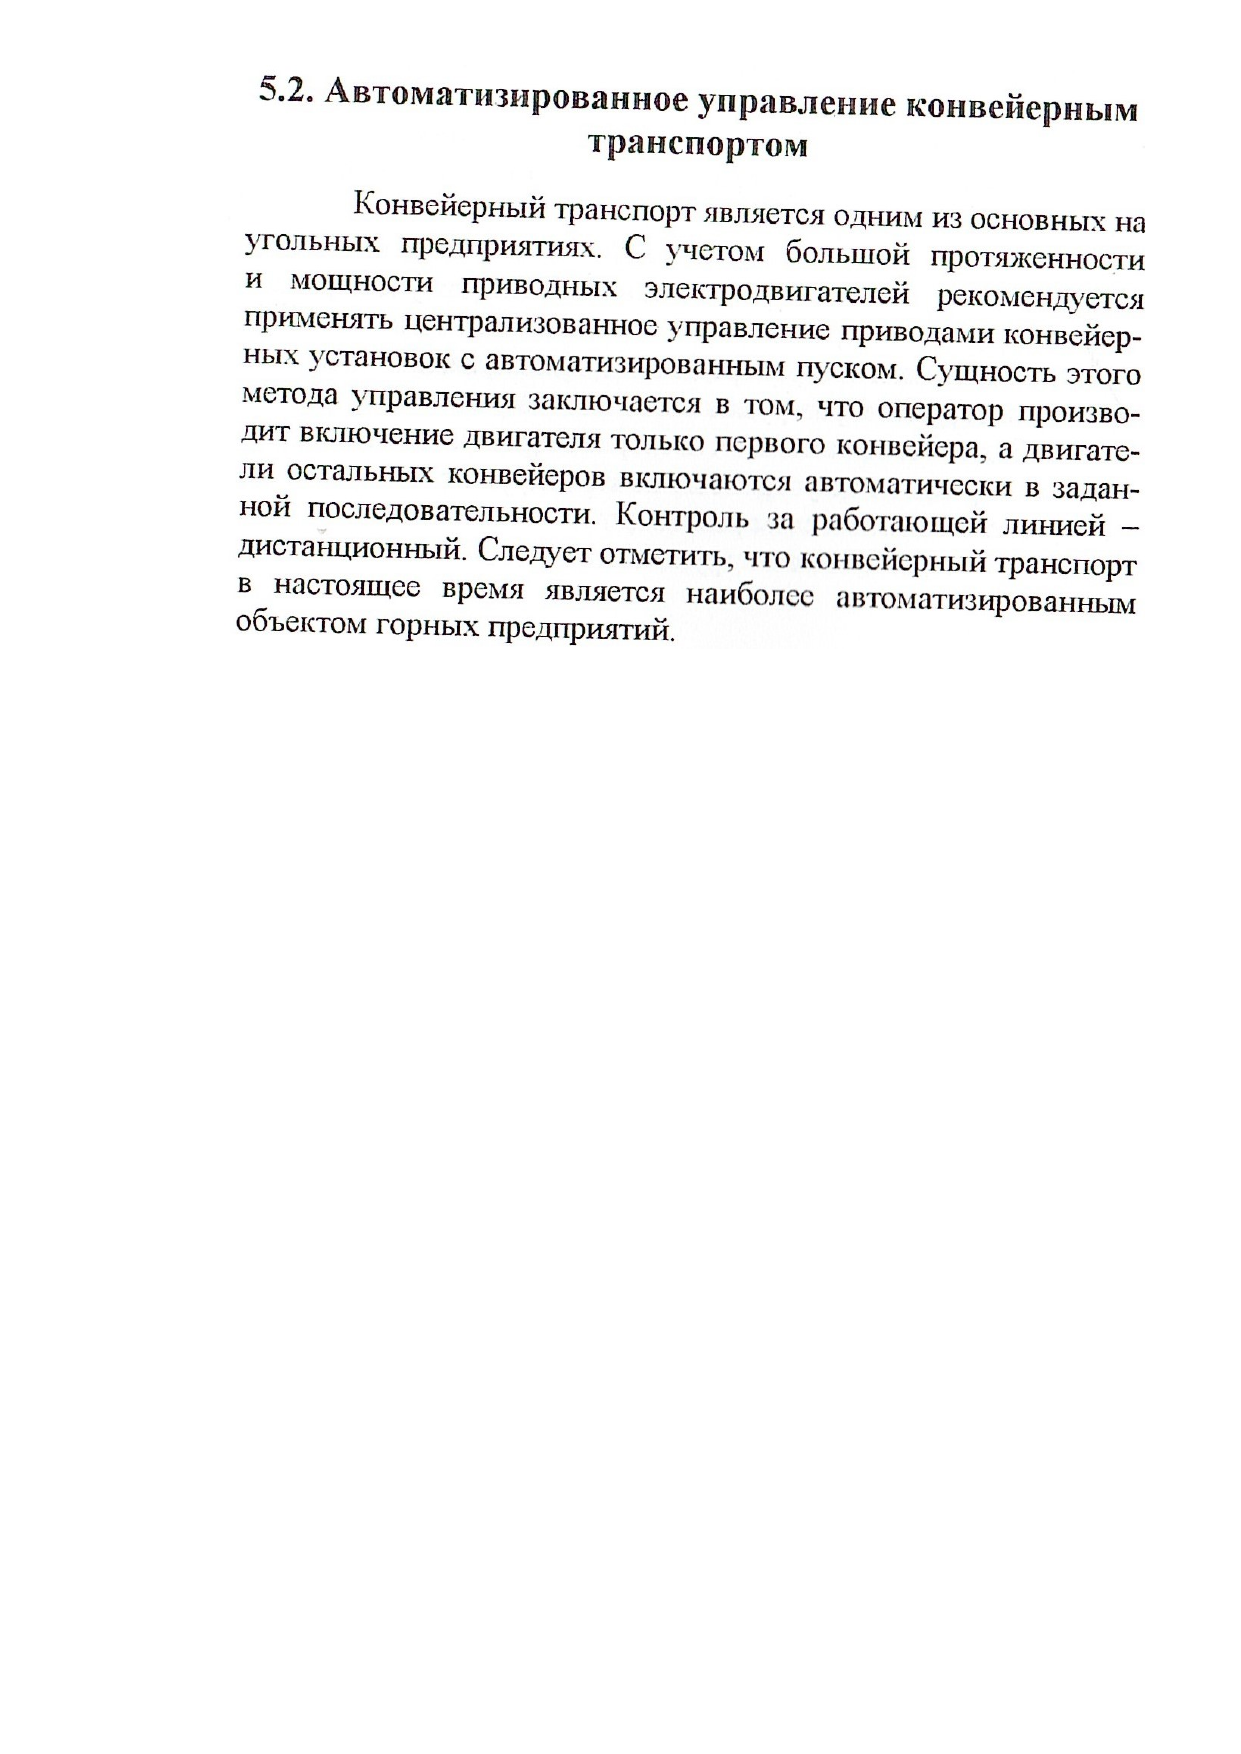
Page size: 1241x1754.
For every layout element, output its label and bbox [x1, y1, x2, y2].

picture [224, 65, 1146, 649]
